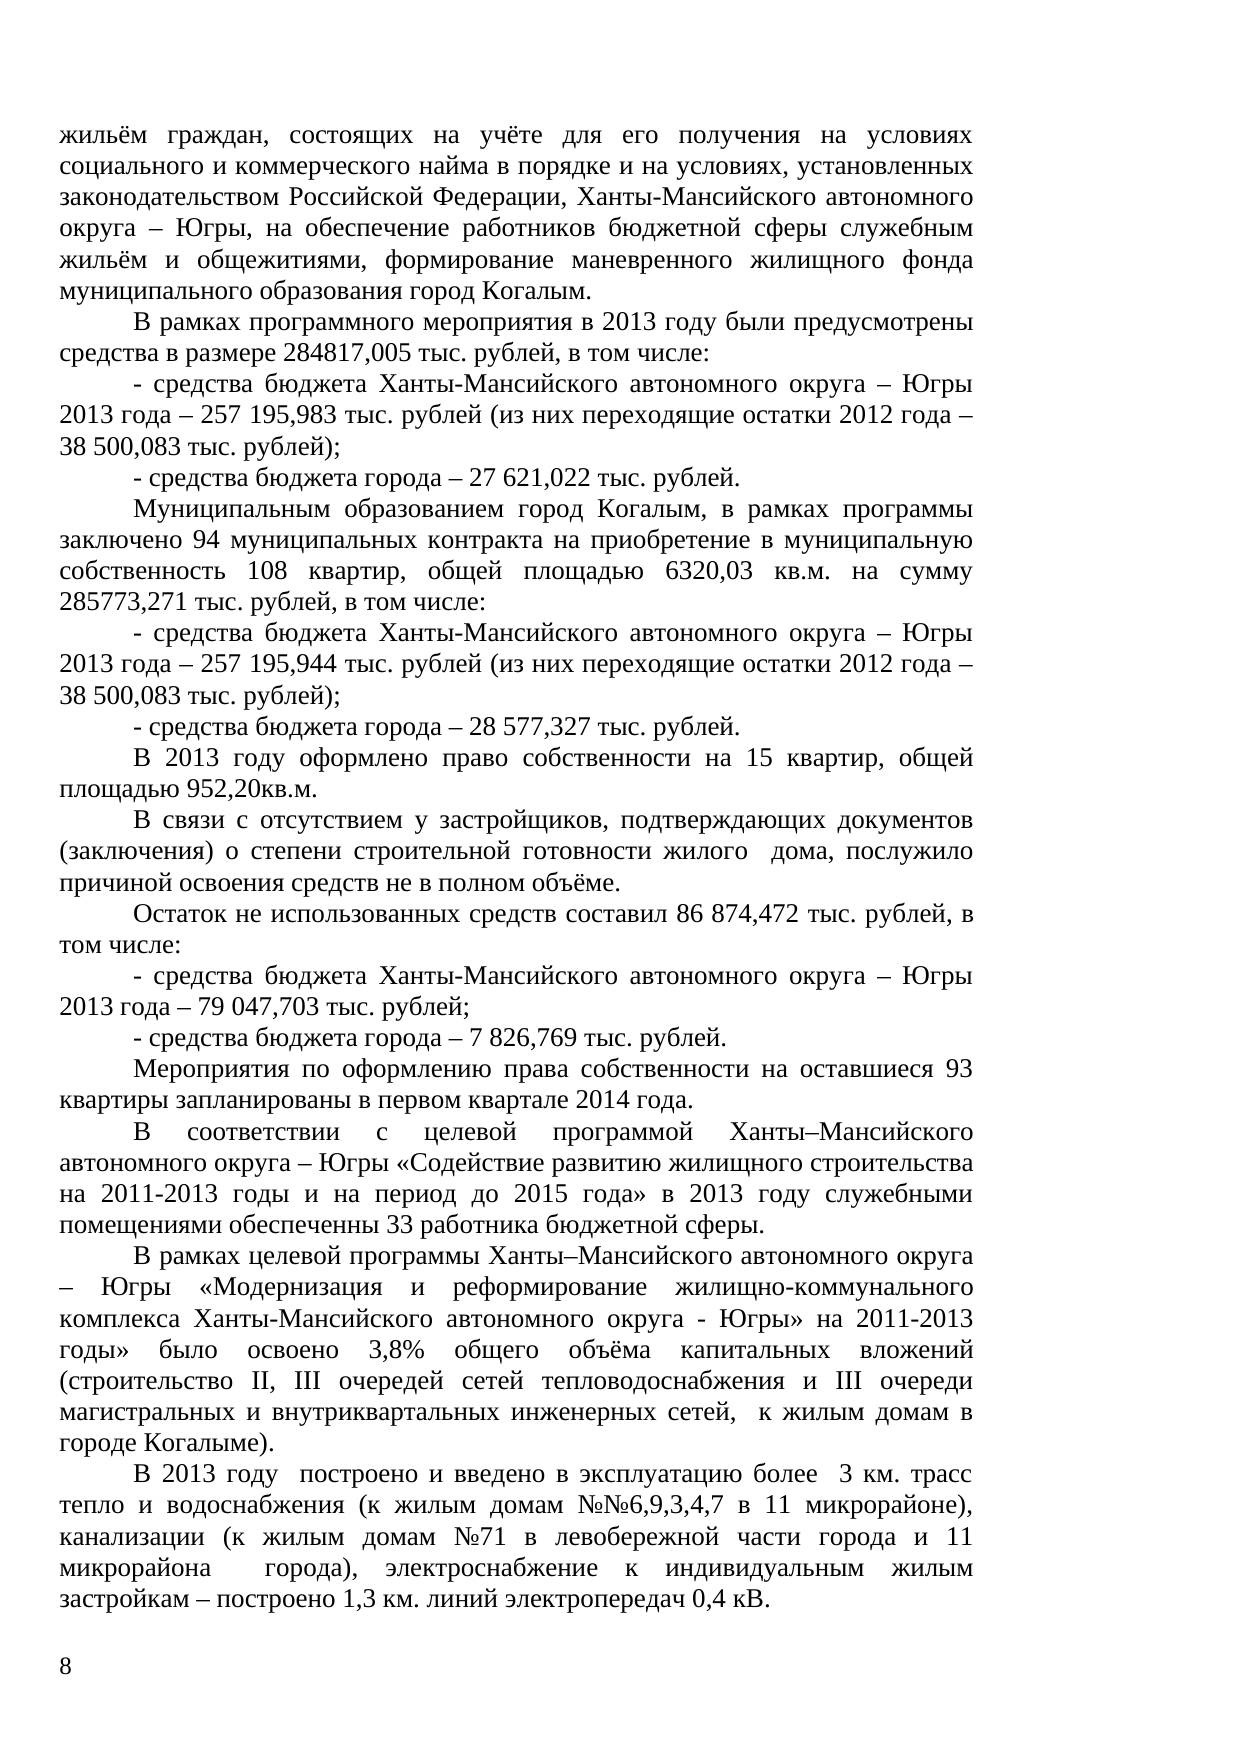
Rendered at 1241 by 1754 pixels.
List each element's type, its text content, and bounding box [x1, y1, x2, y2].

text Остаток не использованных средств составил 86 874,472 тыс. рублей, в том числе: [59, 897, 974, 959]
text - средства бюджета города – 7 826,769 тыс. рублей. [59, 1021, 974, 1052]
text В рамках целевой программы Ханты–Мансийского автономного округа – Югры «Модернизация и реформирование жилищно-коммунального комплекса Ханты-Мансийского автономного округа - Югры» на 2011-2013 годы» было освоено 3,8% общего объёма капитальных вложений (строительство II, III очередей сетей тепловодоснабжения и III очереди магистральных и внутриквартальных инженерных сетей, к жилым домам в городе Когалыме). [59, 1239, 974, 1457]
text В рамках программного мероприятия в 2013 году были предусмотрены средства в размере 284817,005 тыс. рублей, в том числе: [59, 305, 974, 367]
text В соответствии с целевой программой Ханты–Мансийского автономного округа – Югры «Содействие развитию жилищного строительства на 2011-2013 годы и на период до 2015 года» в 2013 году служебными помещениями обеспеченны 33 работника бюджетной сферы. [59, 1115, 974, 1239]
text - средства бюджета Ханты-Мансийского автономного округа – Югры 2013 года – 79 047,703 тыс. рублей; [59, 959, 974, 1021]
text - средства бюджета Ханты-Мансийского автономного округа – Югры 2013 года – 257 195,944 тыс. рублей (из них переходящие остатки 2012 года – 38 500,083 тыс. рублей); [59, 616, 974, 710]
text - средства бюджета города – 28 577,327 тыс. рублей. [59, 710, 974, 741]
text В 2013 году оформлено право собственности на 15 квартир, общей площадью 952,20кв.м. [59, 741, 974, 803]
text Муниципальным образованием город Когалым, в рамках программы заключено 94 муниципальных контракта на приобретение в муниципальную собственность 108 квартир, общей площадью 6320,03 кв.м. на сумму 285773,271 тыс. рублей, в том числе: [59, 492, 974, 616]
text Мероприятия по оформлению права собственности на оставшиеся 93 квартиры запланированы в первом квартале 2014 года. [59, 1052, 974, 1115]
text В связи с отсутствием у застройщиков, подтверждающих документов (заключения) о степени строительной готовности жилого дома, послужило причиной освоения средств не в полном объёме. [59, 803, 974, 897]
text - средства бюджета города – 27 621,022 тыс. рублей. [59, 461, 974, 492]
text - средства бюджета Ханты-Мансийского автономного округа – Югры 2013 года – 257 195,983 тыс. рублей (из них переходящие остатки 2012 года – 38 500,083 тыс. рублей); [59, 367, 974, 461]
text В 2013 году построено и введено в эксплуатацию более 3 км. трасс тепло и водоснабжения (к жилым домам №№6,9,3,4,7 в 11 микрорайоне), канализации (к жилым домам №71 в левобережной части города и 11 микрорайона города), электроснабжение к индивидуальным жилым застройкам – построено 1,3 км. линий электропередач 0,4 кВ. [59, 1457, 974, 1613]
